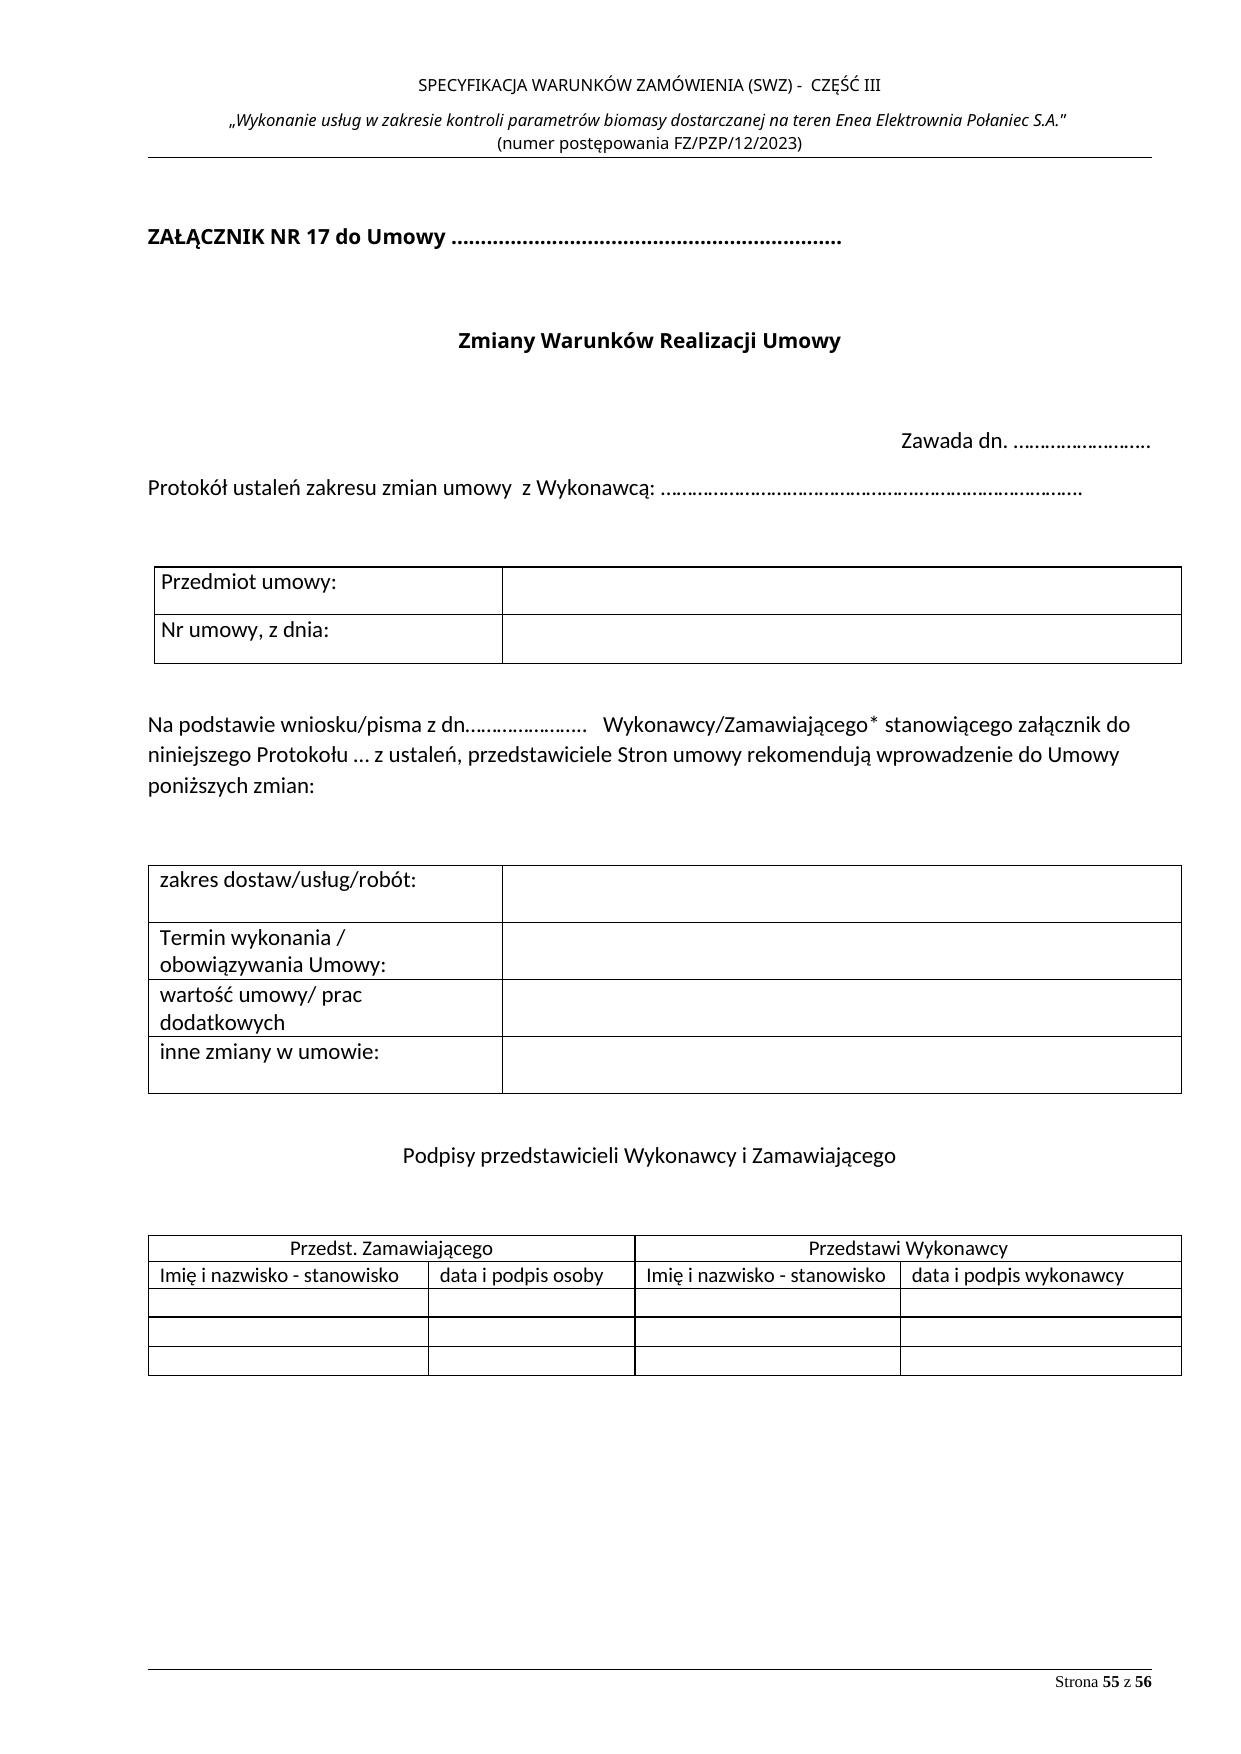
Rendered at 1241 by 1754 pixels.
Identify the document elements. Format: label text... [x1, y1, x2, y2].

table_header Przedst. Zamawiającego [149, 1236, 634, 1261]
table_cell [636, 1347, 900, 1374]
table_cell inne zmiany w umowie: [149, 1037, 502, 1093]
table_header Przedstawi Wykonawcy [636, 1236, 1181, 1261]
table_cell [636, 1289, 900, 1316]
text Na podstawie wniosku/pisma z dn………………….. Wykonawcy/Zamawiającego* stanowiącego załącznik do niniejszego Protokołu … z ustaleń, przedstawiciele Stron umowy rekomendują wprowadzenie do Umowy poniższych zmian: [148, 710, 1152, 799]
text Protokół ustaleń zakresu zmian umowy z Wykonawcą: ………………………………………….…………………………. [148, 473, 1152, 501]
table_cell [429, 1347, 634, 1374]
table_cell data i podpis wykonawcy [901, 1262, 1181, 1287]
table_cell data i podpis osoby [429, 1262, 634, 1287]
text Zmiany Warunków Realizacji Umowy [148, 327, 1152, 355]
table_cell [149, 1318, 428, 1346]
table_header zakres dostaw/usług/robót: [149, 866, 502, 922]
table_cell [149, 1289, 428, 1316]
table_cell [503, 1037, 1181, 1093]
table_cell [901, 1347, 1181, 1374]
table_cell [503, 923, 1181, 979]
table_cell [149, 1347, 428, 1374]
table_cell Imię i nazwisko - stanowisko [636, 1262, 900, 1287]
table_cell [503, 980, 1181, 1036]
table_cell [429, 1289, 634, 1316]
table_header Przedmiot umowy: [155, 568, 502, 614]
table_cell wartość umowy/ prac dodatkowych [149, 980, 502, 1036]
table_cell Nr umowy, z dnia: [155, 615, 502, 662]
text Zawada dn. …………………….. [185, 426, 1152, 454]
table_cell Termin wykonania / obowiązywania Umowy: [149, 923, 502, 979]
text Podpisy przedstawicieli Wykonawcy i Zamawiającego [148, 1141, 1152, 1169]
text ZAŁĄCZNIK NR 17 do Umowy ……...................................................……… [148, 222, 1152, 251]
table_cell [901, 1318, 1181, 1346]
table_cell [901, 1289, 1181, 1316]
table_header [503, 568, 1181, 614]
table_cell Imię i nazwisko - stanowisko [149, 1262, 428, 1287]
table_cell [503, 615, 1181, 662]
table_cell [429, 1318, 634, 1346]
table_header [503, 866, 1181, 922]
table_cell [636, 1318, 900, 1346]
